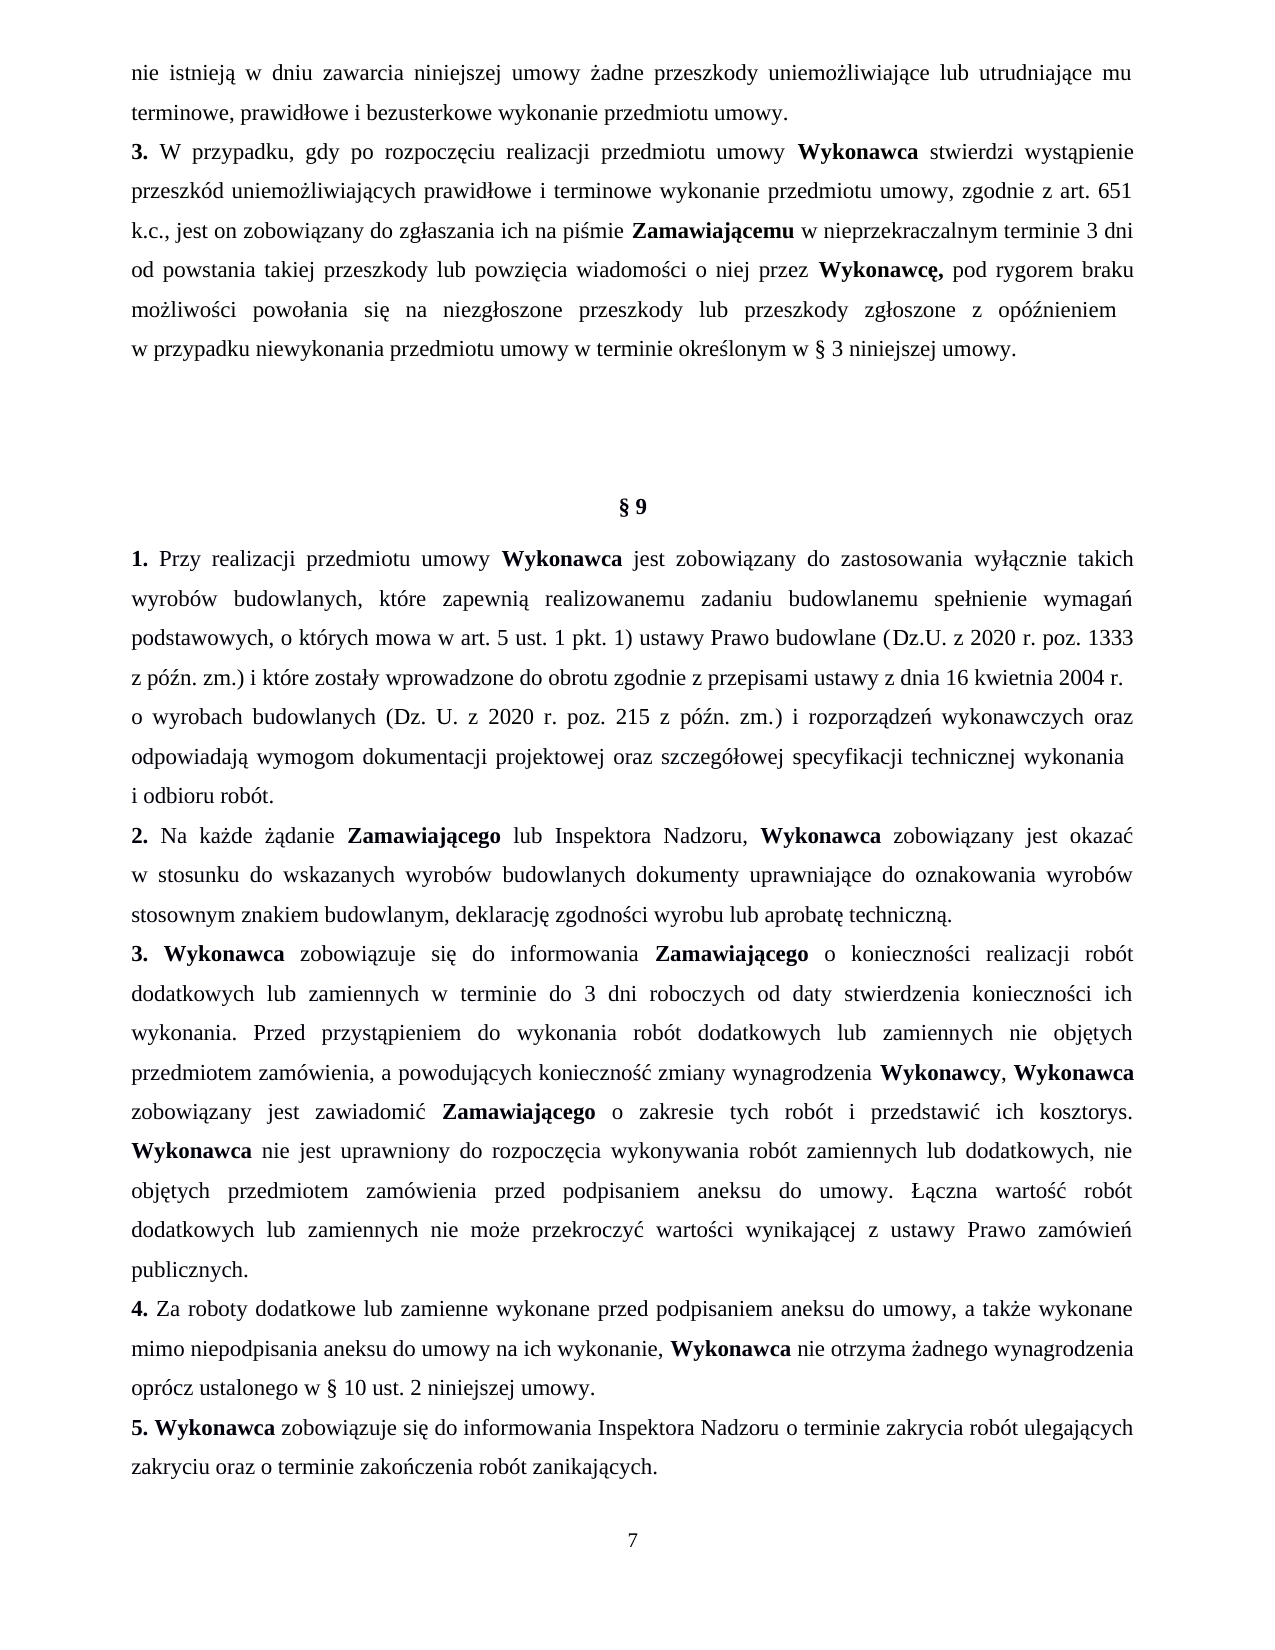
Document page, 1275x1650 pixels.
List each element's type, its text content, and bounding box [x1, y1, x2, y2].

text 5. Wykonawca zobowiązuje się do informowania Inspektora Nadzoru o terminie zakrycia robót ulegających zakryciu oraz o terminie zakończenia robót zanikających. [131, 1414, 1134, 1480]
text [131, 59, 1134, 125]
text 2. Na każde żądanie Zamawiającego lub Inspektora Nadzoru, Wykonawca zobowiązany jest okazać w stosunku do wskazanych wyrobów budowlanych dokumenty uprawniające do oznakowania wyrobów stosownym znakiem budowlanym, deklarację zgodności wyrobu lub aprobatę techniczną. [131, 822, 1134, 927]
text 3. W przypadku, gdy po rozpoczęciu realizacji przedmiotu umowy Wykonawca stwierdzi wystąpienie przeszkód uniemożliwiających prawidłowe i terminowe wykonanie przedmiotu umowy, zgodnie z art. 651 k.c., jest on zobowiązany do zgłaszania ich na piśmie Zamawiającemu w nieprzekraczalnym terminie 3 dni od powstania takiej przeszkody lub powzięcia wiadomości o niej przez Wykonawcę, pod rygorem braku możliwości powołania się na niezgłoszone przeszkody lub przeszkody zgłoszone z opóźnieniem w przypadku niewykonania przedmiotu umowy w terminie określonym w § 3 niniejszej umowy. [131, 138, 1134, 362]
text o wyrobach budowlanych (Dz. U. z 2020 r. poz. 215 z późn. zm.) i rozporządzeń wykonawczych oraz odpowiadają wymogom dokumentacji projektowej oraz szczegółowej specyfikacji technicznej wykonania i odbioru robót. [131, 703, 1134, 808]
text 3. Wykonawca zobowiązuje się do informowania Zamawiającego o konieczności realizacji robót dodatkowych lub zamiennych w terminie do 3 dni roboczych od daty stwierdzenia konieczności ich wykonania. Przed przystąpieniem do wykonania robót dodatkowych lub zamiennych nie objętych przedmiotem zamówienia, a powodujących konieczność zmiany wynagrodzenia Wykonawcy, Wykonawca zobowiązany jest zawiadomić Zamawiającego o zakresie tych robót i przedstawić ich kosztorys. Wykonawca nie jest uprawniony do rozpoczęcia wykonywania robót zamiennych lub dodatkowych, nie objętych przedmiotem zamówienia przed podpisaniem aneksu do umowy. Łączna wartość robót dodatkowych lub zamiennych nie może przekroczyć wartości wynikającej z ustawy Prawo zamówień publicznych. [131, 940, 1134, 1282]
text 1. Przy realizacji przedmiotu umowy Wykonawca jest zobowiązany do zastosowania wyłącznie takich wyrobów budowlanych, które zapewnią realizowanemu zadaniu budowlanemu spełnienie wymagań podstawowych, o których mowa w art. 5 ust. 1 pkt. 1) ustawy Prawo budowlane (Dz.U. z 2020 r. poz. 1333 z późn. zm.) i które zostały wprowadzone do obrotu zgodnie z przepisami ustawy z dnia 16 kwietnia 2004 r. [131, 545, 1134, 690]
text 4. Za roboty dodatkowe lub zamienne wykonane przed podpisaniem aneksu do umowy, a także wykonane mimo niepodpisania aneksu do umowy na ich wykonanie, Wykonawca nie otrzyma żadnego wynagrodzenia oprócz ustalonego w § 10 ust. 2 niniejszej umowy. [131, 1295, 1134, 1401]
text § 9 [131, 493, 1134, 520]
